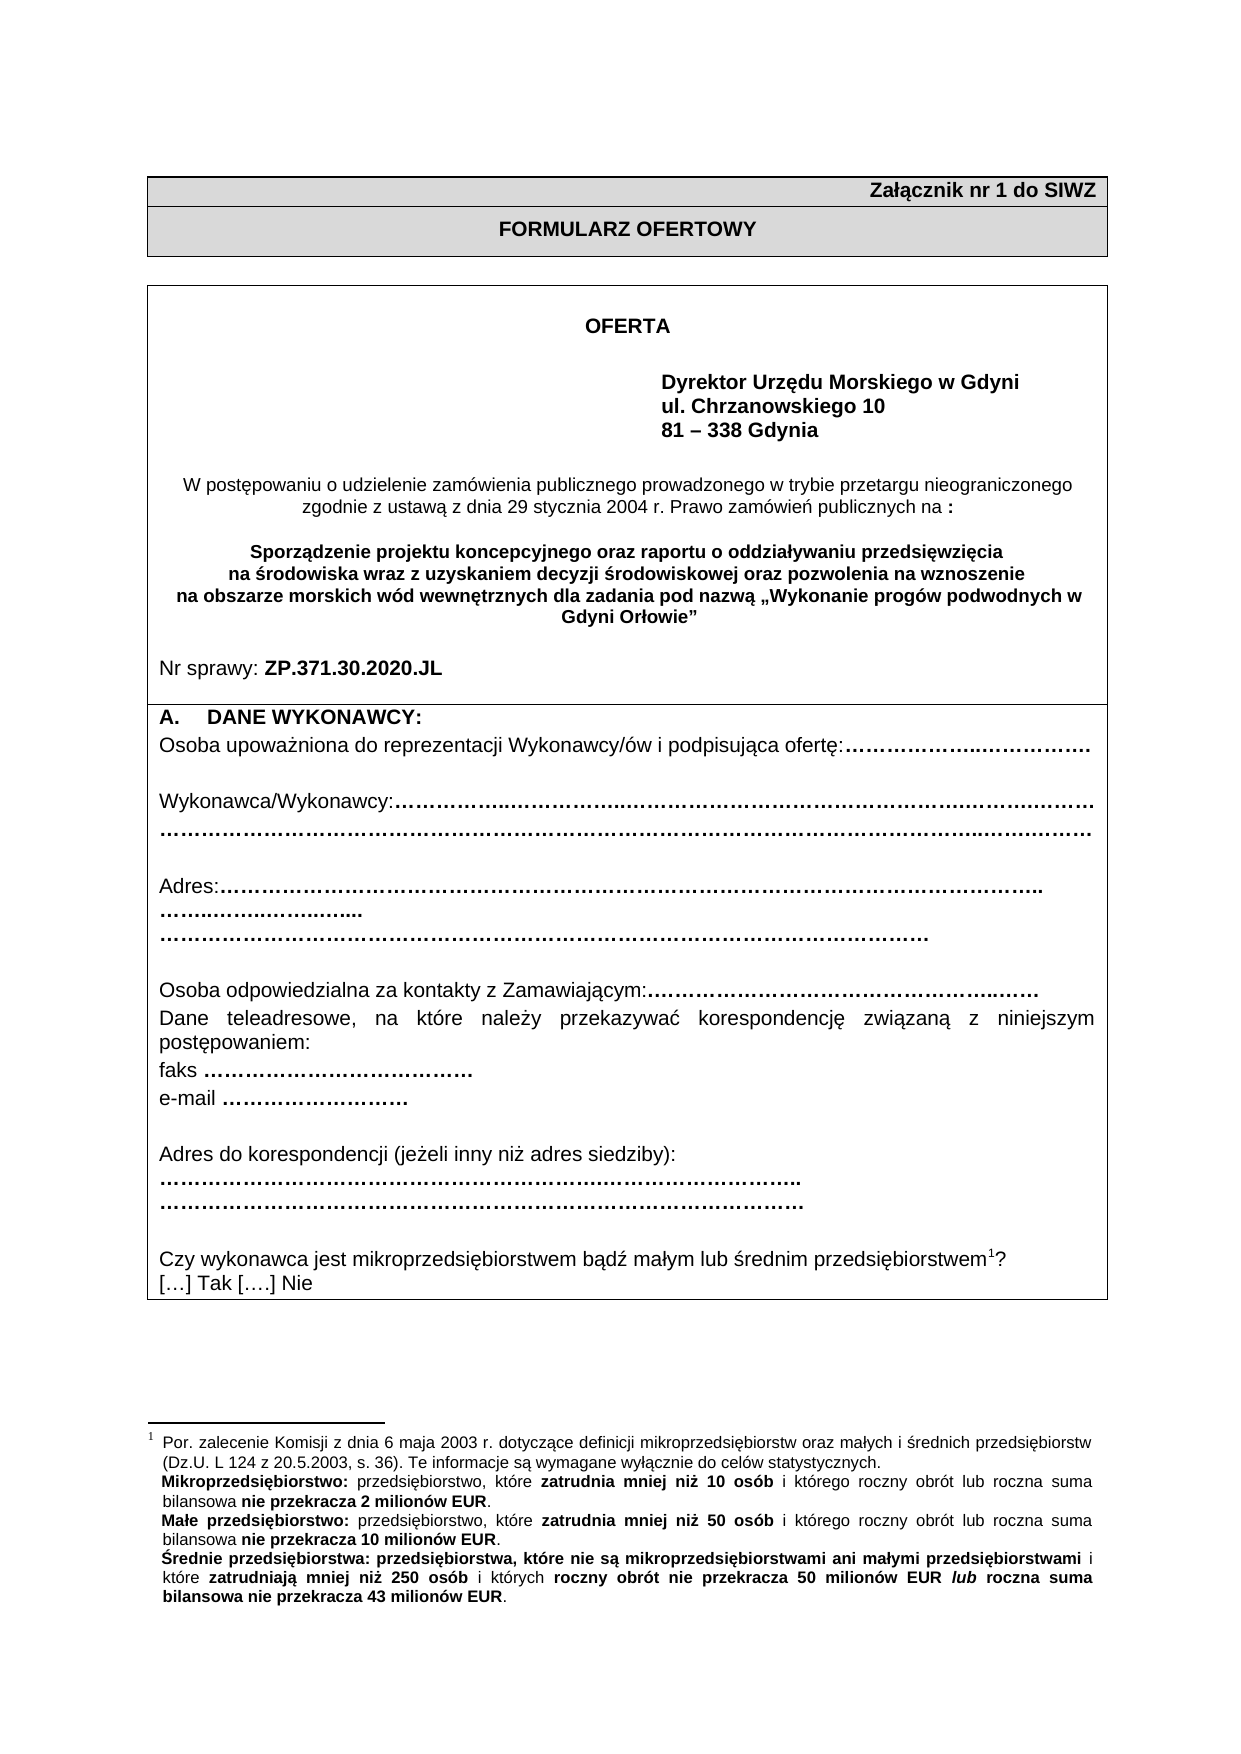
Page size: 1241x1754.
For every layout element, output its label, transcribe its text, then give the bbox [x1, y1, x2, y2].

table_header Załącznik nr 1 do SIWZ [148, 178, 1107, 206]
table_cell DANE WYKONAWCY: Osoba upoważniona do reprezentacji Wykonawcy/ów i podpisująca ofertę:………………..……………. Wykonawca/Wykonawcy:……………..……………..………………………………………….……….……… ………………………………………………………………………………………………………..…….……… Adres:………………………………………………………………………………………………………..……..……..……..…... …….………………………………wa na Wykonawcyania,ac rozwojowych (Dz. owych na inwestycje w zakresie dużej infrastrukt.………………………………………………………………………………………………… Osoba odpowiedzialna za kontakty z Zamawiającym:.…………………………………………..…… Dane teleadresowe, na które należy przekazywać korespondencję związaną z niniejszym postępowaniem: faks ………………………………… e-mail ………………………………………………………………………ji o ……… Adres do korespondencji (jeżeli inny niż adres siedziby): ……………………………………………………….……………………….. ………………………………………………………………………………… Czy wykonawca jest mikroprzedsiębiorstwem bądź małym lub średnim przedsiębiorstwem? […] Tak [….] Nie [148, 705, 1107, 1298]
table_header OFERTA Dyrektor Urzędu Morskiego w Gdyni ul. Chrzanowskiego 10 81 – 338 Gdynia W postępowaniu o udzielenie zamówienia publicznego prowadzonego w trybie przetargu nieograniczonego zgodnie z ustawą z dnia 29 stycznia 2004 r. Prawo zamówień publicznych na : Sporządzenie projektu koncepcyjnego oraz raportu o oddziaływaniu przedsięwzięcia na środowiska wraz z uzyskaniem decyzji środowiskowej oraz pozwolenia na wznoszenie na obszarze morskich wód wewnętrznych dla zadania pod nazwą „Wykonanie progów podwodnych w Gdyni Orłowie” Nr sprawy: ZP.371.30.2020.JL [148, 286, 1107, 704]
table_cell FORMULARZ OFERTOWY [148, 207, 1107, 256]
